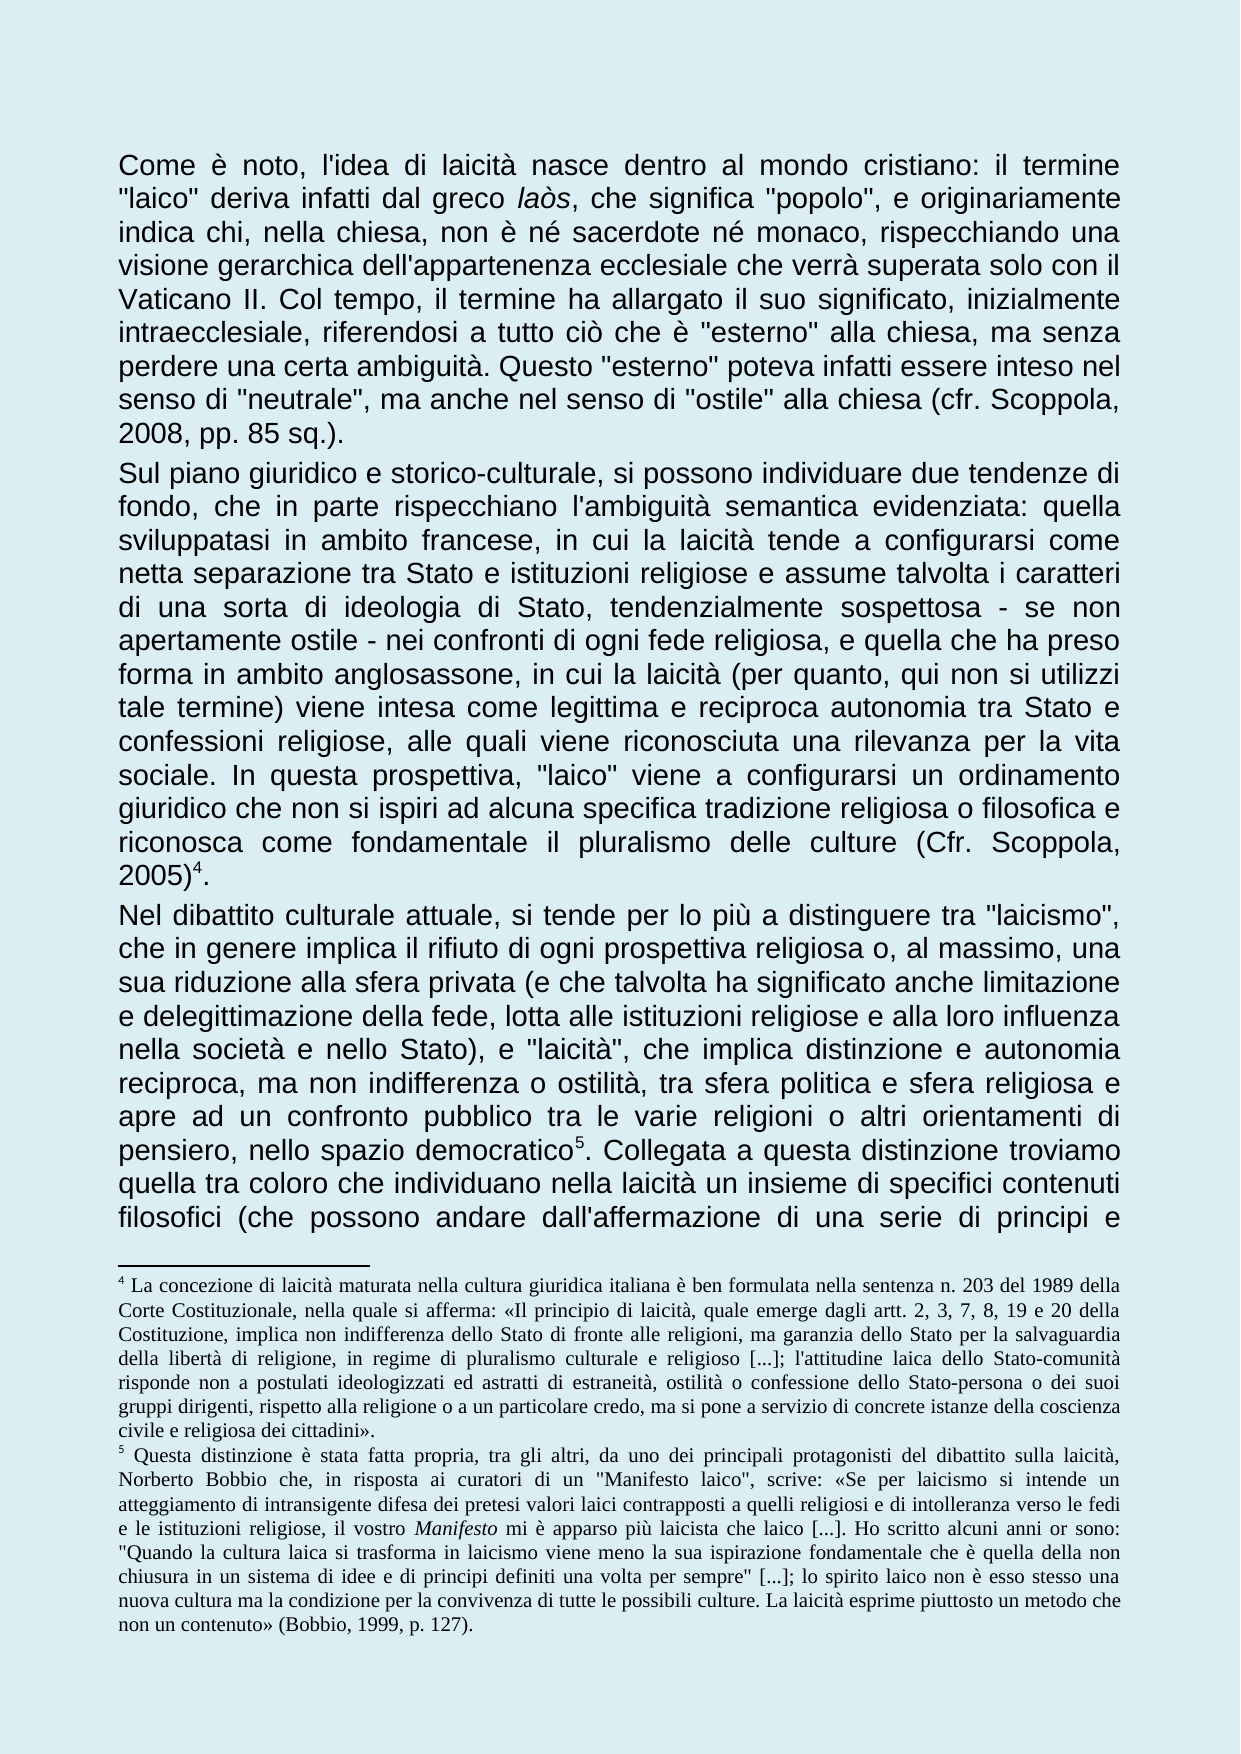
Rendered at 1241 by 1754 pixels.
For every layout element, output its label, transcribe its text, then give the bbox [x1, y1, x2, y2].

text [118, 898, 1122, 1233]
text Come è noto, l'idea di laicità nasce dentro al mondo cristiano: il termine "laico" deriva infatti dal greco laòs, che significa "popolo", e originariamente indica chi, nella chiesa, non è né sacerdote né monaco, rispecchiando una visione gerarchica dell'appartenenza ecclesiale che verrà superata solo con il Vaticano II. Col tempo, il termine ha allargato il suo significato, inizialmente intraecclesiale, riferendosi a tutto ciò che è "esterno" alla chiesa, ma senza perdere una certa ambiguità. Questo "esterno" poteva infatti essere inteso nel senso di "neutrale", ma anche nel senso di "ostile" alla chiesa (cfr. Scoppola, 2008, pp. 85 sq.). [118, 148, 1122, 449]
text Sul piano giuridico e storico-culturale, si possono individuare due tendenze di fondo, che in parte rispecchiano l'ambiguità semantica evidenziata: quella sviluppatasi in ambito francese, in cui la laicità tende a configurarsi come netta separazione tra Stato e istituzioni religiose e assume talvolta i caratteri di una sorta di ideologia di Stato, tendenzialmente sospettosa - se non apertamente ostile - nei confronti di ogni fede religiosa, e quella che ha preso forma in ambito anglosassone, in cui la laicità (per quanto, qui non si utilizzi tale termine) viene intesa come legittima e reciproca autonomia tra Stato e confessioni religiose, alle quali viene riconosciuta una rilevanza per la vita sociale. In questa prospettiva, "laico" viene a configurarsi un ordinamento giuridico che non si ispiri ad alcuna specifica tradizione religiosa o filosofica e riconosca come fondamentale il pluralismo delle culture (Cfr. Scoppola, 2005). [118, 456, 1122, 892]
